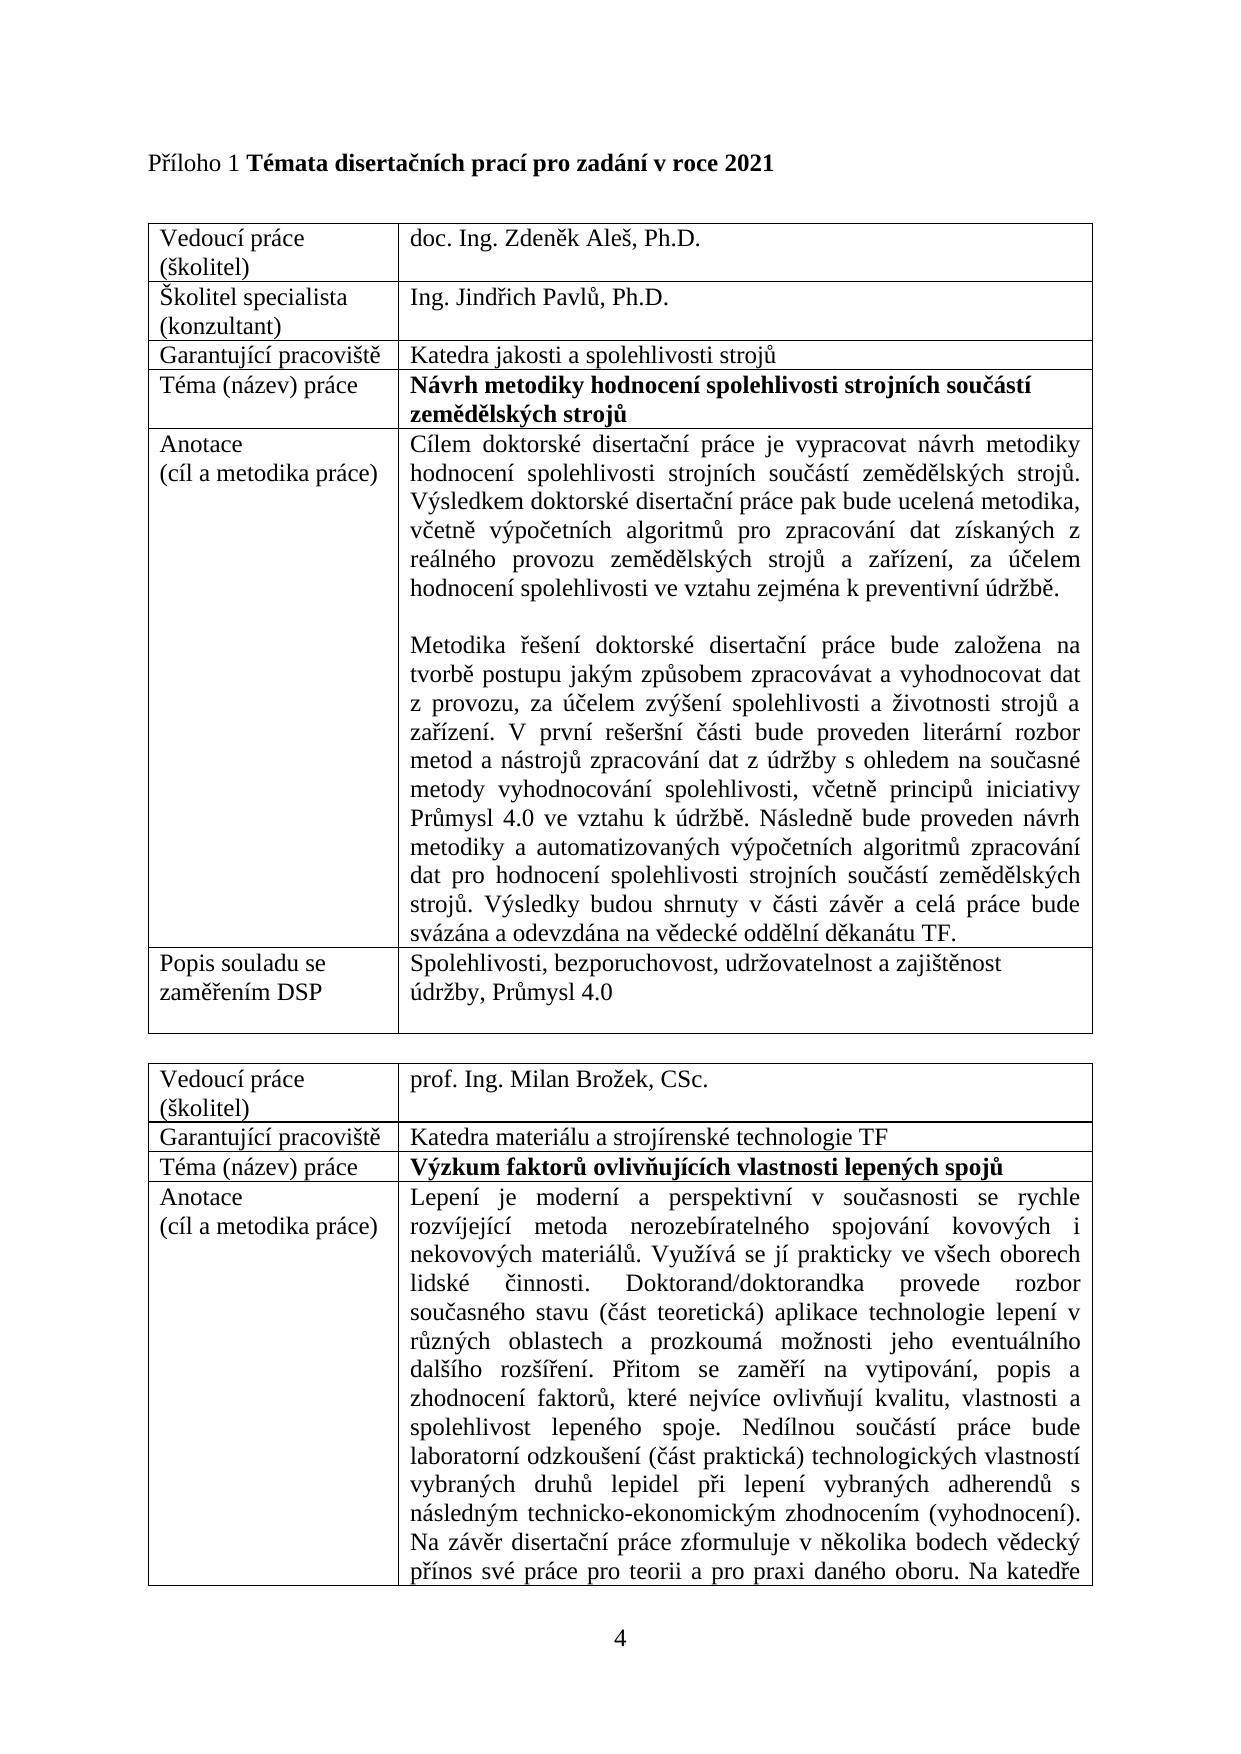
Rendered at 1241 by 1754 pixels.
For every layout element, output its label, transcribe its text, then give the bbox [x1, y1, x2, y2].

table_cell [149, 1182, 398, 1584]
table_cell Katedra jakosti a spolehlivosti strojů [399, 341, 1092, 369]
table_cell Popis souladu se zaměřením DSP [149, 948, 398, 1033]
table_cell Katedra materiálu a strojírenské technologie TF [399, 1123, 1092, 1151]
table_cell Cílem doktorské disertační práce je vypracovat návrh metodiky hodnocení spolehlivosti strojních součástí zemědělských strojů. Výsledkem doktorské disertační práce pak bude ucelená metodika, včetně výpočetních algoritmů pro zpracování dat získaných z reálného provozu zemědělských strojů a zařízení, za účelem hodnocení spolehlivosti ve vztahu zejména k preventivní údržbě. Metodika řešení doktorské disertační práce bude založena na tvorbě postupu jakým způsobem zpracovávat a vyhodnocovat dat z provozu, za účelem zvýšení spolehlivosti a životnosti strojů a zařízení. V první rešeršní části bude proveden literární rozbor metod a nástrojů zpracování dat z údržby s ohledem na současné metody vyhodnocování spolehlivosti, včetně principů iniciativy Průmysl 4.0 ve vztahu k údržbě. Následně bude proveden návrh metodiky a automatizovaných výpočetních algoritmů zpracování dat pro hodnocení spolehlivosti strojních součástí zemědělských strojů. Výsledky budou shrnuty v části závěr a celá práce bude svázána a odevzdána na vědecké oddělní děkanátu TF. [399, 429, 1092, 947]
table_header Vedoucí práce (školitel) [149, 224, 398, 281]
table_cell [399, 1182, 1092, 1584]
table_cell Výzkum faktorů ovlivňujících vlastnosti lepených spojů [399, 1152, 1092, 1181]
table_cell Návrh metodiky hodnocení spolehlivosti strojních součástí zemědělských strojů [399, 370, 1092, 428]
table_header prof. Ing. Milan Brožek, CSc. [399, 1064, 1092, 1121]
table_cell Anotace (cíl a metodika práce) [149, 429, 398, 947]
table_cell Spolehlivosti, bezporuchovost, udržovatelnost a zajištěnost údržby, Průmysl 4.0 [399, 948, 1092, 1033]
table_cell Garantující pracoviště [149, 341, 398, 369]
table_header doc. Ing. Zdeněk Aleš, Ph.D. [399, 224, 1092, 281]
table_cell Školitel specialista (konzultant) [149, 282, 398, 339]
table_cell Téma (název) práce [149, 370, 398, 428]
table_cell Garantující pracoviště [149, 1123, 398, 1151]
table_header Vedoucí práce (školitel) [149, 1064, 398, 1121]
list Příloho 1 Témata disertačních prací pro zadání v roce 2021 [148, 148, 1093, 176]
table_cell Ing. Jindřich Pavlů, Ph.D. [399, 282, 1092, 339]
table_cell Téma (název) práce [149, 1152, 398, 1181]
